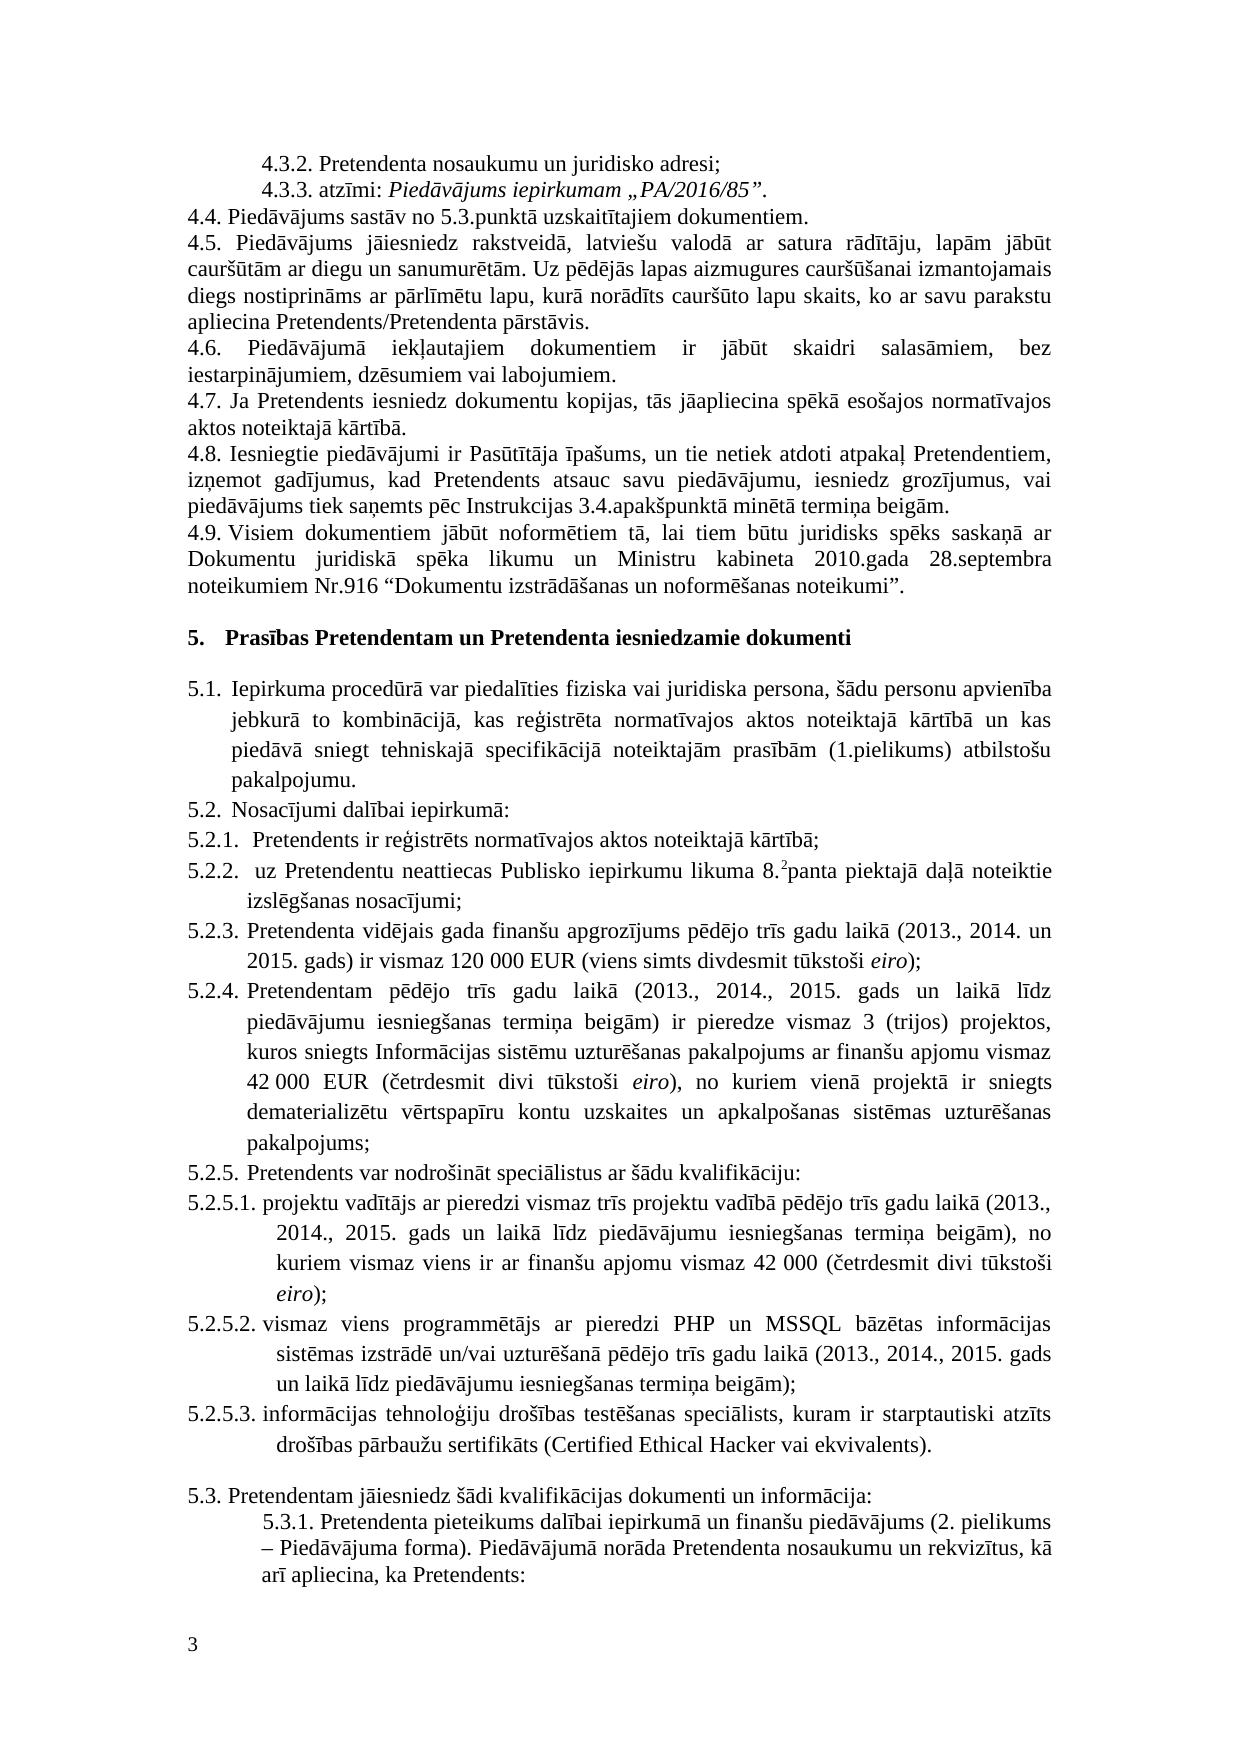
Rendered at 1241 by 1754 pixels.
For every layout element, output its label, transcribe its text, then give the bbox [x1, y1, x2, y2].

text 4.3.2. Pretendenta nosaukumu un juridisko adresi; [261, 150, 1053, 176]
list vismaz viens programmētājs ar pieredzi PHP un MSSQL bāzētas informācijas sistēmas izstrādē un/vai uzturēšanā pēdējo trīs gadu laikā (2013., 2014., 2015. gads un laikā līdz piedāvājumu iesniegšanas termiņa beigām); [187, 1310, 1053, 1397]
list Pretendenta vidējais gada finanšu apgrozījums pēdējo trīs gadu laikā (2013., 2014. un 2015. gads) ir vismaz 120 000 EUR (viens simts divdesmit tūkstoši eiro); [187, 917, 1053, 974]
list Pretendentam pēdējo trīs gadu laikā (2013., 2014., 2015. gads un laikā līdz piedāvājumu iesniegšanas termiņa beigām) ir pieredze vismaz 3 (trijos) projektos, kuros sniegts Informācijas sistēmu uzturēšanas pakalpojums ar finanšu apjomu vismaz 42 000 EUR (četrdesmit divi tūkstoši eiro), no kuriem vienā projektā ir sniegts dematerializētu vērtspapīru kontu uzskaites un apkalpošanas sistēmas uzturēšanas pakalpojums; [187, 977, 1053, 1155]
list projektu vadītājs ar pieredzi vismaz trīs projektu vadībā pēdējo trīs gadu laikā (2013., 2014., 2015. gads un laikā līdz piedāvājumu iesniegšanas termiņa beigām), no kuriem vismaz viens ir ar finanšu apjomu vismaz 42 000 (četrdesmit divi tūkstoši eiro); [187, 1189, 1053, 1306]
list Nosacījumi dalībai iepirkumā: [187, 796, 1053, 823]
list Iepirkuma procedūrā var piedalīties fiziska vai juridiska persona, šādu personu apvienība jebkurā to kombinācijā, kas reģistrēta normatīvajos aktos noteiktajā kārtībā un kas piedāvā sniegt tehniskajā specifikācijā noteiktajām prasībām (1.pielikums) atbilstošu pakalpojumu. [187, 675, 1053, 792]
list Prasības Pretendentam un Pretendenta iesniedzamie dokumenti [187, 624, 1053, 651]
text 5.3. Pretendentam jāiesniedz šādi kvalifikācijas dokumenti un informācija: [187, 1482, 1053, 1508]
list informācijas tehnoloģiju drošības testēšanas speciālists, kuram ir starptautiski atzīts drošības pārbaužu sertifikāts (Certified Ethical Hacker vai ekvivalents). [187, 1400, 1053, 1457]
list uz Pretendentu neattiecas Publisko iepirkumu likuma 8.2panta piektajā daļā noteiktie izslēgšanas nosacījumi; [187, 857, 1053, 913]
text 4.4. Piedāvājums sastāv no 5.3.punktā uzskaitītajiem dokumentiem. [187, 203, 1053, 229]
text 5.3.1. Pretendenta pieteikums dalībai iepirkumā un finanšu piedāvājums (2. pielikums – Piedāvājuma forma). Piedāvājumā norāda Pretendenta nosaukumu un rekvizītus, kā arī apliecina, ka Pretendents: [261, 1508, 1053, 1587]
list Pretendents ir reģistrēts normatīvajos aktos noteiktajā kārtībā; [187, 826, 1053, 853]
text 4.6. Piedāvājumā iekļautajiem dokumentiem ir jābūt skaidri salasāmiem, bez iestarpinājumiem, dzēsumiem vai labojumiem. [187, 334, 1053, 387]
text 4.8. Iesniegtie piedāvājumi ir Pasūtītāja īpašums, un tie netiek atdoti atpakaļ Pretendentiem, izņemot gadījumus, kad Pretendents atsauc savu piedāvājumu, iesniedz grozījumus, vai piedāvājums tiek saņemts pēc Instrukcijas 3.4.apakšpunktā minētā termiņa beigām. [187, 440, 1053, 519]
text 4.5. Piedāvājums jāiesniedz rakstveidā, latviešu valodā ar satura rādītāju, lapām jābūt cauršūtām ar diegu un sanumurētām. Uz pēdējās lapas aizmugures cauršūšanai izmantojamais diegs nostiprināms ar pārlīmētu lapu, kurā norādīts cauršūto lapu skaits, ko ar savu parakstu apliecina Pretendents/Pretendenta pārstāvis. [187, 229, 1053, 334]
text 4.9. Visiem dokumentiem jābūt noformētiem tā, lai tiem būtu juridisks spēks saskaņā ar Dokumentu juridiskā spēka likumu un Ministru kabineta 2010.gada 28.septembra noteikumiem Nr.916 “Dokumentu izstrādāšanas un noformēšanas noteikumi”. [187, 519, 1053, 598]
text 4.7. Ja Pretendents iesniedz dokumentu kopijas, tās jāapliecina spēkā esošajos normatīvajos aktos noteiktajā kārtībā. [187, 387, 1053, 440]
list Pretendents var nodrošināt speciālistus ar šādu kvalifikāciju: [187, 1159, 1053, 1185]
text 4.3.3. atzīmi: Piedāvājums iepirkumam „PA/2016/85”. [261, 176, 1053, 203]
